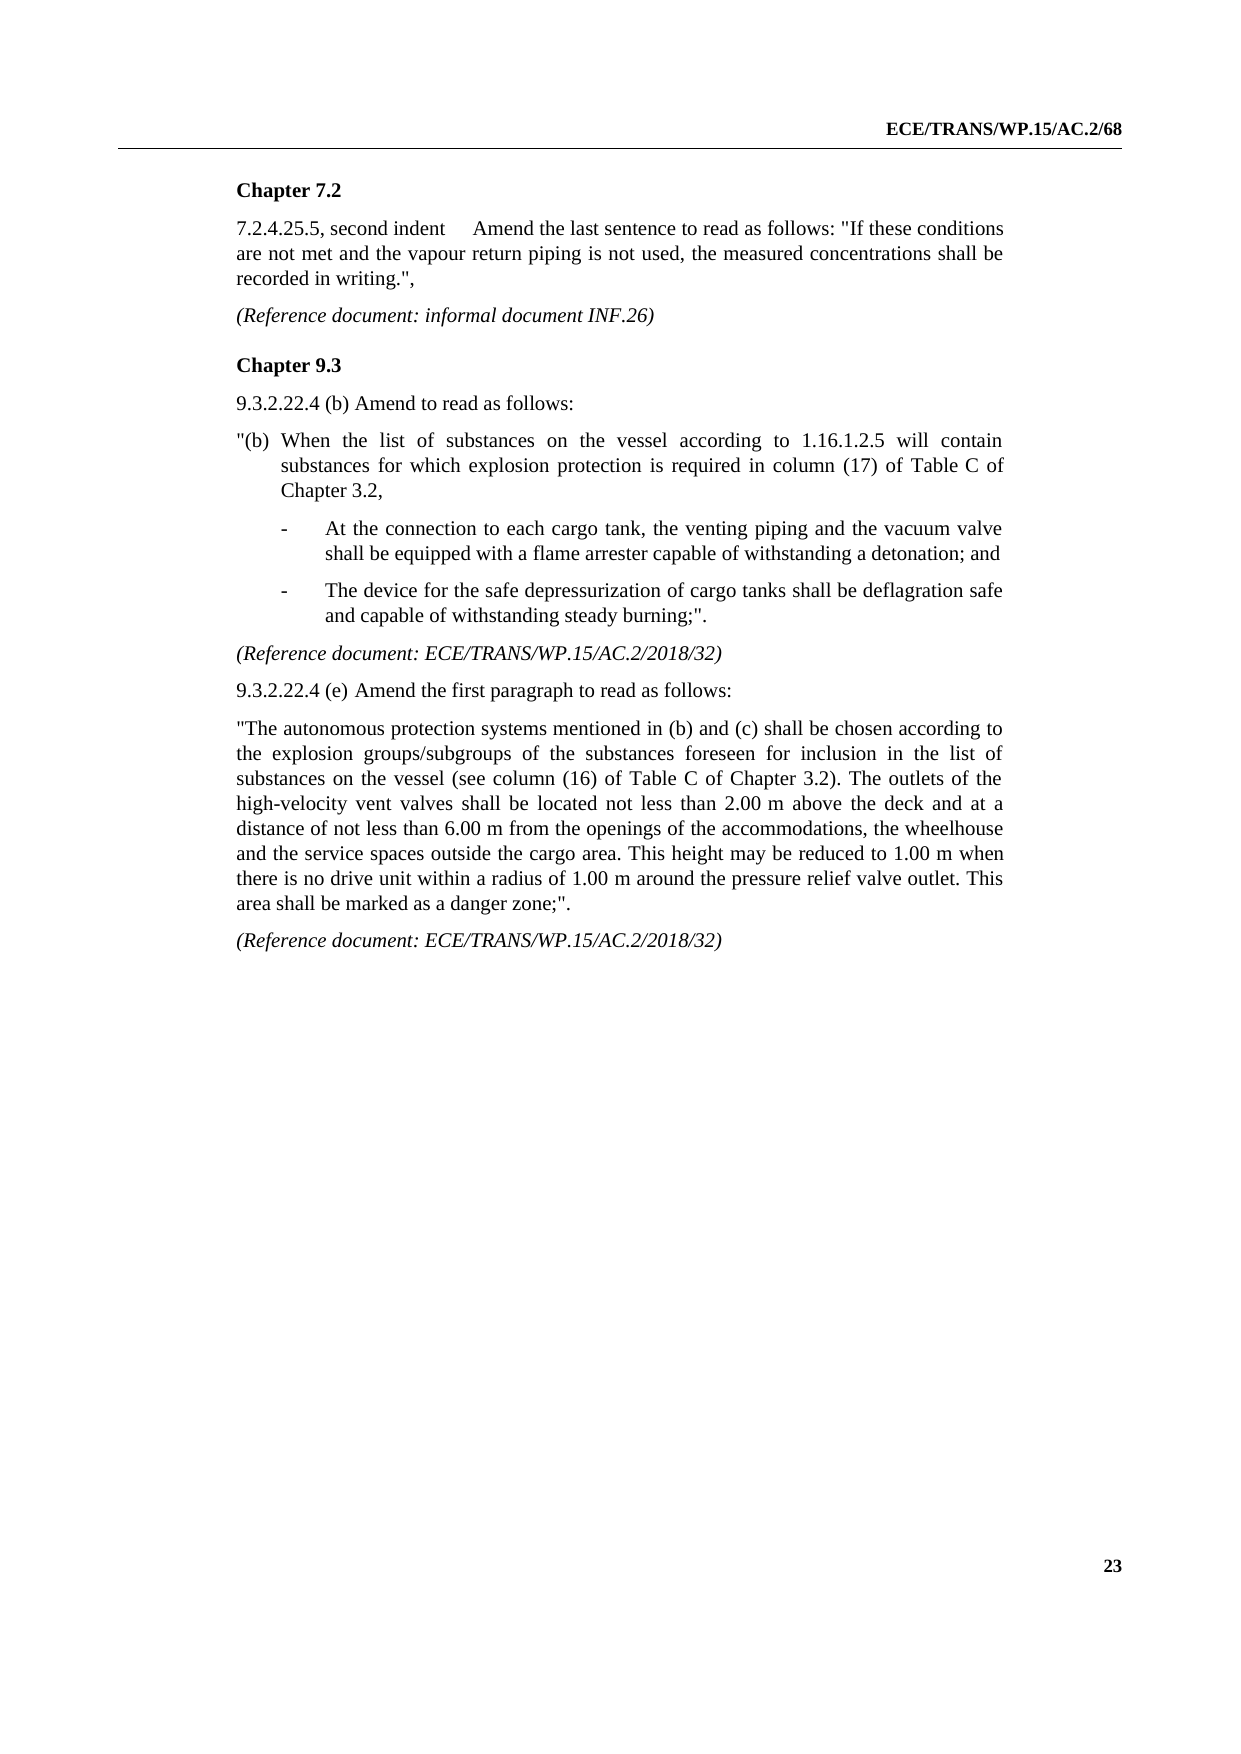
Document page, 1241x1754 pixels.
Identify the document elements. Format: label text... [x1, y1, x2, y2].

text "The autonomous protection systems mentioned in (b) and (c) shall be chosen according to the explosion groups/subgroups of the substances foreseen for inclusion in the list of substances on the vessel (see column (16) of Table C of Chapter 3.2). The outlets of the high-velocity vent valves shall be located not less than 2.00 m above the deck and at a distance of not less than 6.00 m from the openings of the accommodations, the wheelhouse and the service spaces outside the cargo area. This height may be reduced to 1.00 m when there is no drive unit within a radius of 1.00 m around the pressure relief valve outlet. This area shall be marked as a danger zone;". [236, 715, 1004, 915]
text (Reference document: informal document INF.26) [236, 302, 1004, 327]
text - The device for the safe depressurization of cargo tanks shall be deflagration safe and capable of withstanding steady burning;". [281, 577, 1004, 627]
text - At the connection to each cargo tank, the venting piping and the vacuum valve shall be equipped with a flame arrester capable of withstanding a detonation; and [281, 515, 1004, 565]
text (Reference document: ECE/TRANS/WP.15/AC.2/2018/32) [236, 927, 1004, 952]
text Chapter 9.3 [118, 352, 1004, 377]
text (Reference document: ECE/TRANS/WP.15/AC.2/2018/32) [236, 640, 1004, 665]
text 9.3.2.22.4 (e) Amend the first paragraph to read as follows: [236, 677, 1004, 702]
text 9.3.2.22.4 (b) Amend to read as follows: [236, 390, 1004, 415]
text 7.2.4.25.5, second indent Amend the last sentence to read as follows: "If these conditions are not met and the vapour return piping is not used, the measured concentrations shall be recorded in writing.", [236, 215, 1004, 290]
text "(b) When the list of substances on the vessel according to 1.16.1.2.5 will contain substances for which explosion protection is required in column (17) of Table C of Chapter 3.2, [236, 427, 1004, 502]
text Chapter 7.2 [118, 177, 1004, 202]
